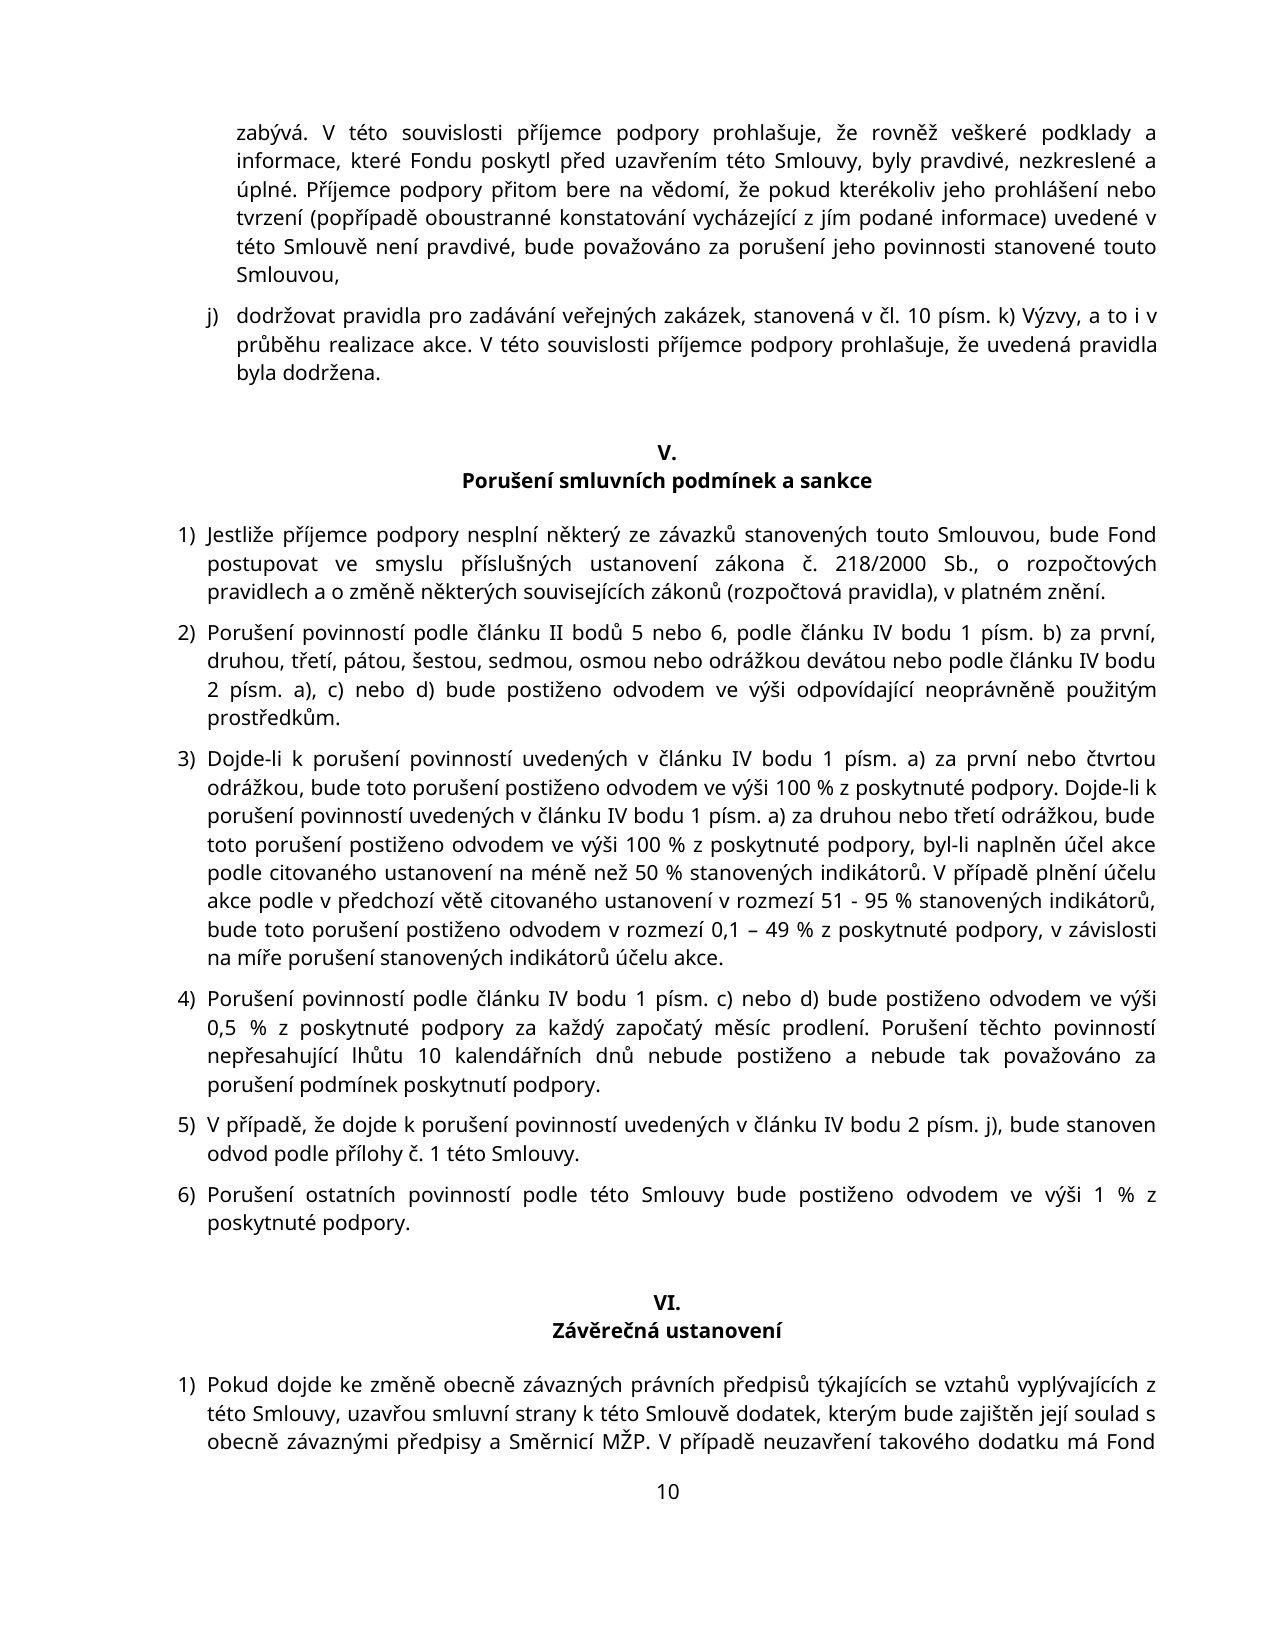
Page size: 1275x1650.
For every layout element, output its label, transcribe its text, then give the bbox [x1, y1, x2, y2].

subtitle Porušení smluvních podmínek a sankce [272, 466, 1061, 494]
list Porušení ostatních povinností podle této Smlouvy bude postiženo odvodem ve výši 1 % z poskytnuté podpory. [177, 1180, 1157, 1237]
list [177, 1371, 1157, 1456]
list dodržovat pravidla pro zadávání veřejných zakázek, stanovená v čl. 10 písm. k) Výzvy, a to i v průběhu realizace akce. V této souvislosti příjemce podpory prohlašuje, že uvedená pravidla byla dodržena. [207, 301, 1158, 387]
subtitle V. [493, 438, 841, 466]
subtitle VI. [493, 1288, 841, 1316]
list Porušení povinností podle článku IV bodu 1 písm. c) nebo d) bude postiženo odvodem ve výši 0,5 % z poskytnuté podpory za každý započatý měsíc prodlení. Porušení těchto povinností nepřesahující lhůtu 10 kalendářních dnů nebude postiženo a nebude tak považováno za porušení podmínek poskytnutí podpory. [177, 984, 1157, 1098]
list Dojde-li k porušení povinností uvedených v článku IV bodu 1 písm. a) za první nebo čtvrtou odrážkou, bude toto porušení postiženo odvodem ve výši 100 % z poskytnuté podpory. Dojde-li k porušení povinností uvedených v článku IV bodu 1 písm. a) za druhou nebo třetí odrážkou, bude toto porušení postiženo odvodem ve výši 100 % z poskytnuté podpory, byl-li naplněn účel akce podle citovaného ustanovení na méně než 50 % stanovených indikátorů. V případě plnění účelu akce podle v předchozí větě citovaného ustanovení v rozmezí 51 - 95 % stanovených indikátorů, bude toto porušení postiženo odvodem v rozmezí 0,1 – 49 % z poskytnuté podpory, v závislosti na míře porušení stanovených indikátorů účelu akce. [177, 744, 1157, 972]
list Porušení povinností podle článku II bodů 5 nebo 6, podle článku IV bodu 1 písm. b) za první, druhou, třetí, pátou, šestou, sedmou, osmou nebo odrážkou devátou nebo podle článku IV bodu 2 písm. a), c) nebo d) bude postiženo odvodem ve výši odpovídající neoprávněně použitým prostředkům. [177, 618, 1157, 732]
subtitle Závěrečná ustanovení [493, 1316, 841, 1345]
text zabývá. V této souvislosti příjemce podpory prohlašuje, že rovněž veškeré podklady a informace, které Fondu poskytl před uzavřením této Smlouvy, byly pravdivé, nezkreslené a úplné. Příjemce podpory přitom bere na vědomí, že pokud kterékoliv jeho prohlášení nebo tvrzení (popřípadě oboustranné konstatování vycházející z jím podané informace) uvedené v této Smlouvě není pravdivé, bude považováno za porušení jeho povinnosti stanovené touto Smlouvou, [236, 118, 1157, 289]
list V případě, že dojde k porušení povinností uvedených v článku IV bodu 2 písm. j), bude stanoven odvod podle přílohy č. 1 této Smlouvy. [177, 1111, 1157, 1167]
list Jestliže příjemce podpory nesplní některý ze závazků stanovených touto Smlouvou, bude Fond postupovat ve smyslu příslušných ustanovení zákona č. 218/2000 Sb., o rozpočtových pravidlech a o změně některých souvisejících zákonů (rozpočtová pravidla), v platném znění. [177, 520, 1157, 606]
